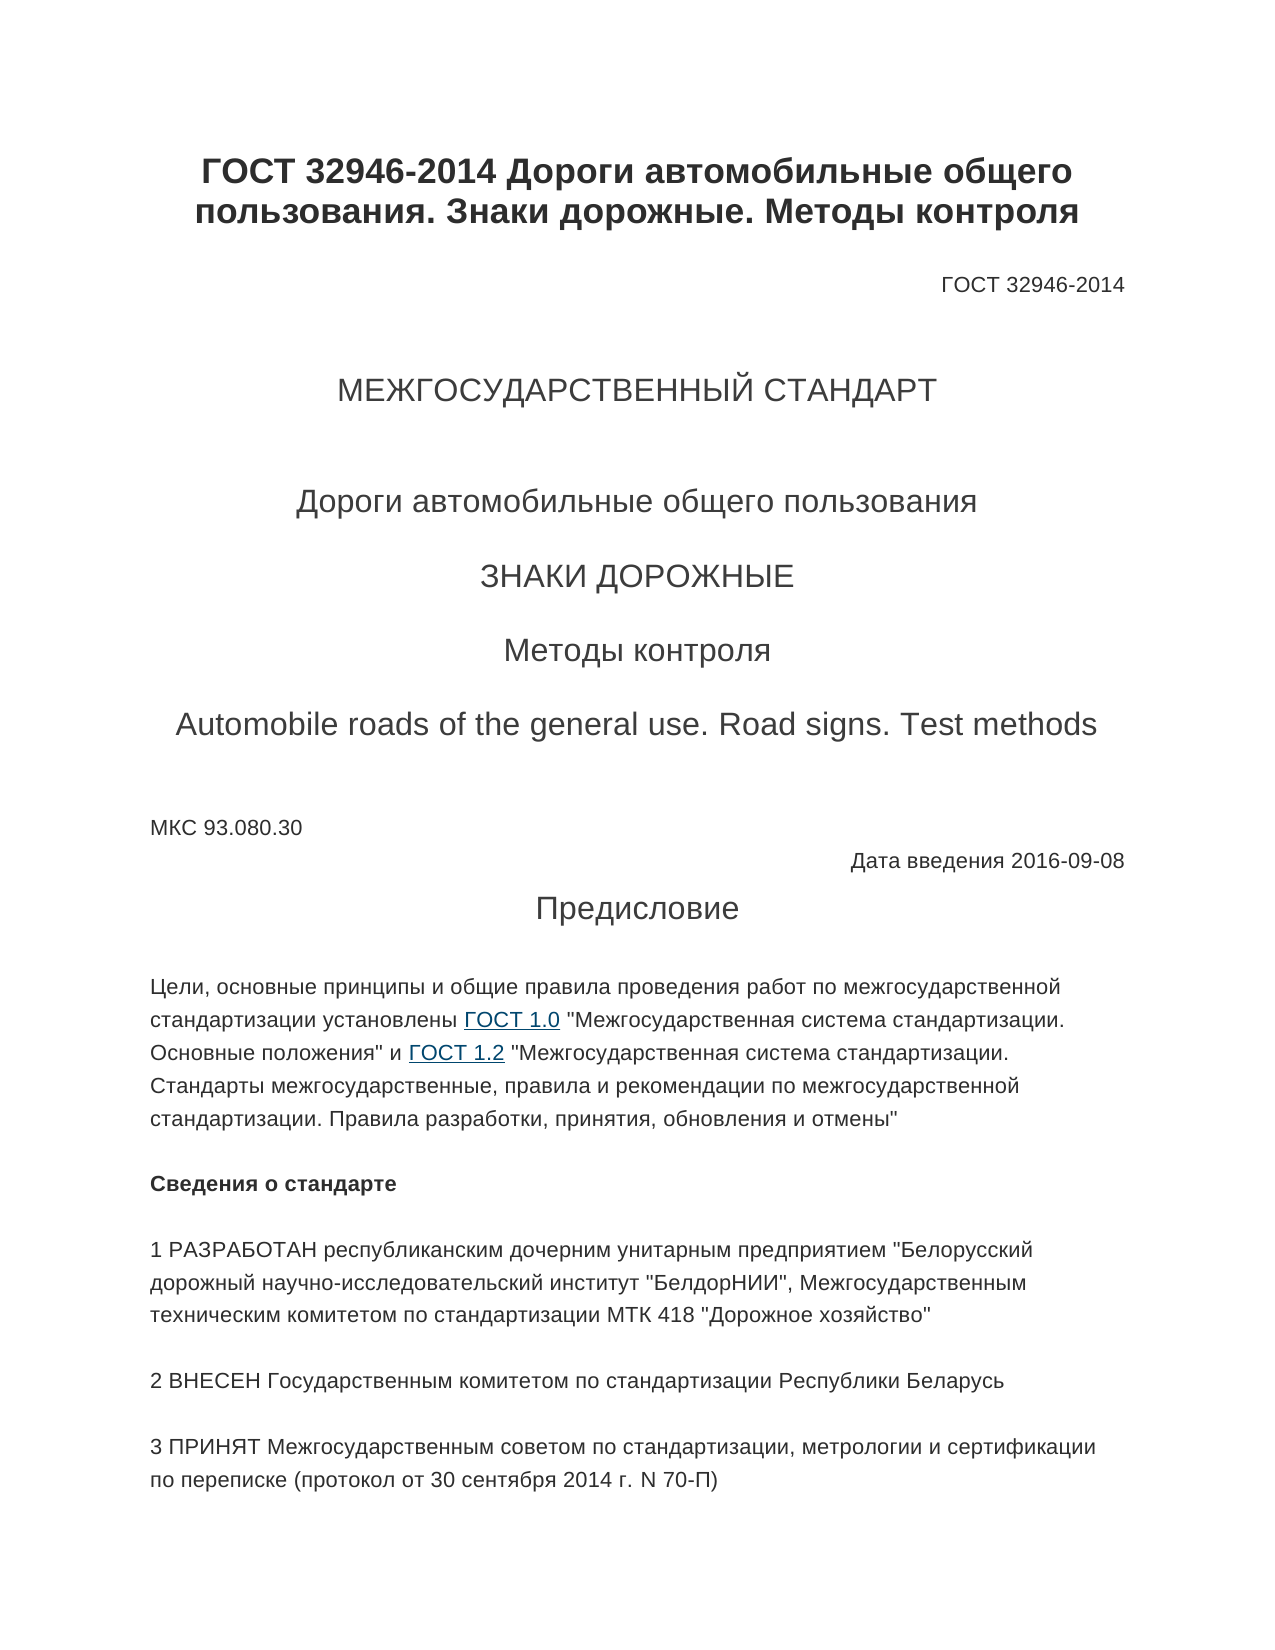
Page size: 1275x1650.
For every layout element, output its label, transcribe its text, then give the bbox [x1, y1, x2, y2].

text Предисловие [150, 889, 1125, 926]
text Дороги автомобильные общего пользования [150, 408, 1125, 519]
text Automobile roads of the general use. Road signs. Test methods [150, 668, 1125, 742]
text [150, 1426, 1125, 1492]
text Методы контроля [150, 594, 1125, 668]
text ГОСТ 32946-2014 [150, 231, 1125, 297]
text ЗНАКИ ДОРОЖНЫЕ [150, 519, 1125, 594]
text МЕЖГОСУДАРСТВЕННЫЙ СТАНДАРТ [150, 297, 1125, 408]
text Дата введения 2016-09-08 [150, 841, 1125, 873]
text Цели, основные принципы и общие правила проведения работ по межгосударственной стандартизации установлены ГОСТ 1.0 "Межгосударственная система стандартизации. Основные положения" и ГОСТ 1.2 "Межгосударственная система стандартизации. Стандарты межгосударственные, правила и рекомендации по межгосударственной стандартизации. Правила разработки, принятия, обновления и отмены" Сведения о стандарте [150, 934, 1125, 1229]
text 2 ВНЕСЕН Государственным комитетом по стандартизации Республики Беларусь [150, 1360, 1125, 1426]
text МКС 93.080.30 [150, 742, 1125, 841]
text 1 РАЗРАБОТАН республиканским дочерним унитарным предприятием "Белорусский дорожный научно-исследовательский институт "БелдорНИИ", Межгосударственным техническим комитетом по стандартизации МТК 418 "Дорожное хозяйство" [150, 1229, 1125, 1360]
text ГОСТ 32946-2014 Дороги автомобильные общего пользования. Знаки дорожные. Методы контроля [150, 150, 1125, 231]
